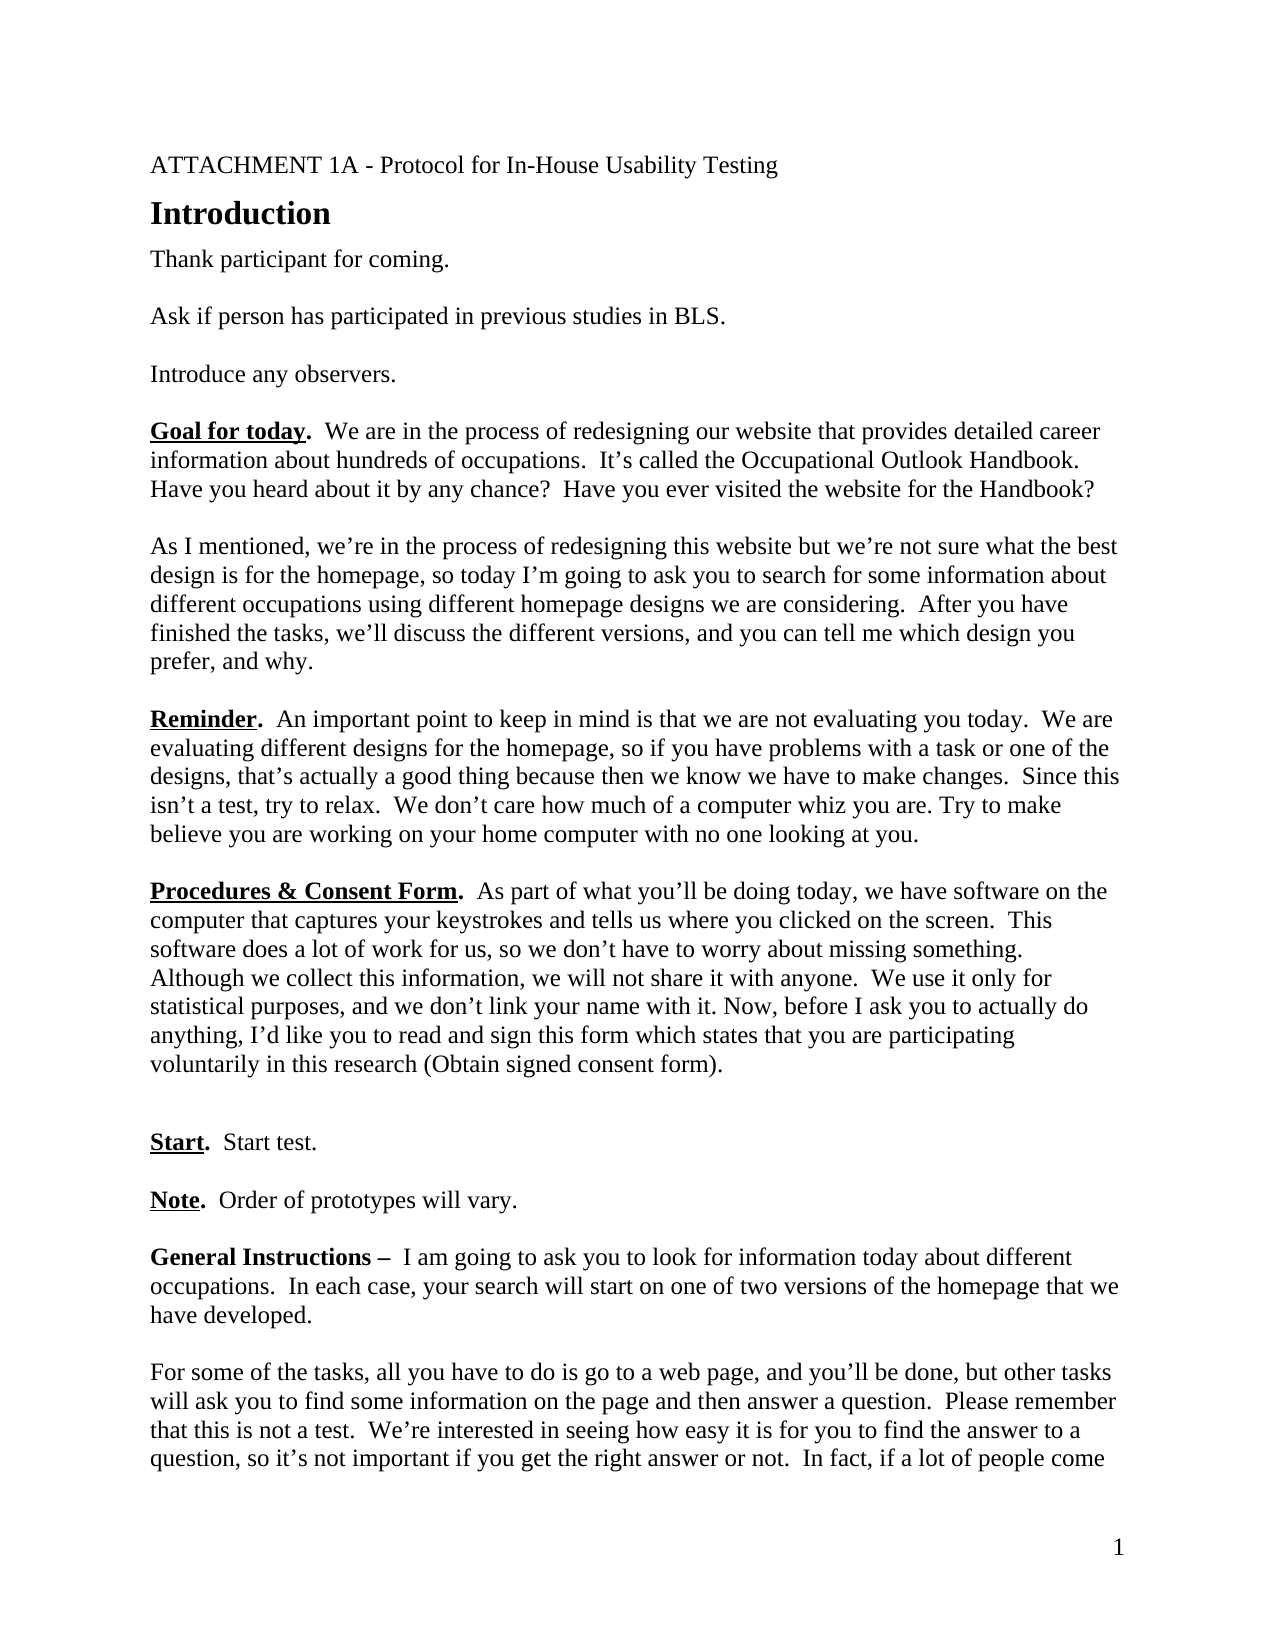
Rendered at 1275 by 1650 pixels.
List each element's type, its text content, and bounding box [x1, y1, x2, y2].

text Start. Start test. [150, 1127, 1125, 1156]
text Reminder. An important point to keep in mind is that we are not evaluating you today. We are evaluating different designs for the homepage, so if you have problems with a task or one of the designs, that’s actually a good thing because then we know we have to make changes. Since this isn’t a test, try to relax. We don’t care how much of a computer whiz you are. Try to make believe you are working on your home computer with no one looking at you. [150, 704, 1125, 848]
text Thank participant for coming. [150, 244, 1125, 273]
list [150, 1357, 1125, 1472]
text Introduce any observers. [150, 359, 1125, 388]
subtitle Introduction [150, 193, 1125, 231]
text Note. Order of prototypes will vary. [150, 1185, 1125, 1213]
text As I mentioned, we’re in the process of redesigning this website but we’re not sure what the best design is for the homepage, so today I’m going to ask you to search for some information about different occupations using different homepage designs we are considering. After you have finished the tasks, we’ll discuss the different versions, and you can tell me which design you prefer, and why. [150, 531, 1125, 675]
text Goal for today. We are in the process of redesigning our website that provides detailed career information about hundreds of occupations. It’s called the Occupational Outlook Handbook. Have you heard about it by any chance? Have you ever visited the website for the Handbook? [150, 416, 1125, 503]
text Procedures & Consent Form. As part of what you’ll be doing today, we have software on the computer that captures your keystrokes and tells us where you clicked on the screen. This software does a lot of work for us, so we don’t have to worry about missing something. Although we collect this information, we will not share it with anyone. We use it only for statistical purposes, and we don’t link your name with it. Now, before I ask you to actually do anything, I’d like you to read and sign this form which states that you are participating voluntarily in this research (Obtain signed consent form). [150, 876, 1125, 1078]
list General Instructions – I am going to ask you to look for information today about different occupations. In each case, your search will start on one of two versions of the homepage that we have developed. [150, 1242, 1125, 1328]
text Ask if person has participated in previous studies in BLS. [150, 301, 1125, 330]
text ATTACHMENT 1A - Protocol for In-House Usability Testing [150, 150, 1125, 179]
